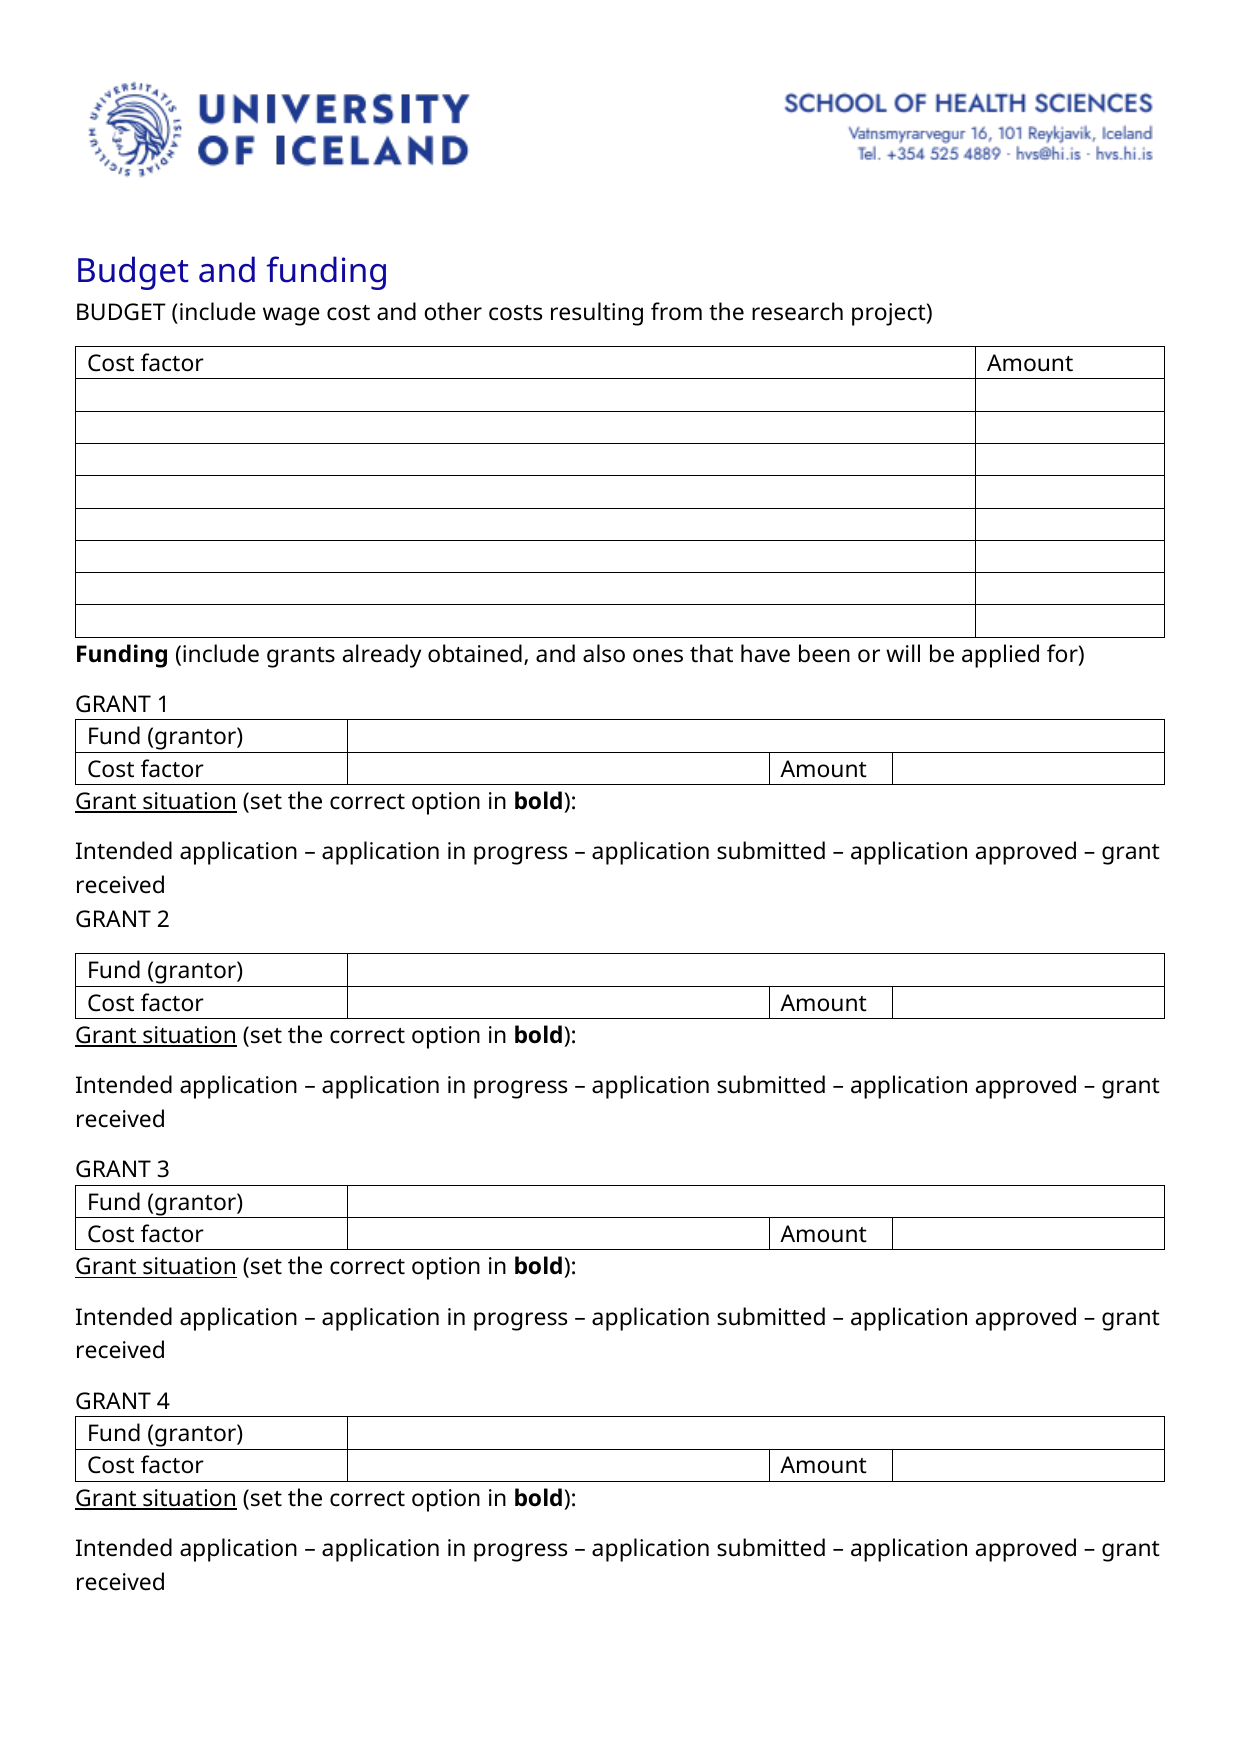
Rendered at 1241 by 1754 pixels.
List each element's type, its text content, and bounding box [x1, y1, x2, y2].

table_cell [893, 987, 1164, 1018]
table_header Fund (grantor) [76, 1417, 347, 1448]
table_cell [76, 541, 975, 572]
table_header Fund (grantor) [76, 1186, 347, 1217]
table_cell [893, 1450, 1164, 1481]
table_cell [76, 509, 975, 540]
text Intended application – application in progress – application submitted – application approved – grant received [75, 1301, 1165, 1366]
table_header [348, 954, 1164, 986]
table_cell [976, 476, 1164, 507]
table_header [348, 1186, 1164, 1217]
table_cell [348, 1218, 769, 1249]
table_cell Amount [770, 1450, 892, 1481]
table_cell [76, 573, 975, 604]
table_cell [76, 444, 975, 475]
table_cell [976, 444, 1164, 475]
table_cell Amount [770, 1218, 892, 1249]
text Grant situation (set the correct option in bold): [75, 1250, 1165, 1282]
table_cell [976, 412, 1164, 443]
table_cell [76, 605, 975, 637]
table_cell [893, 1218, 1164, 1249]
table_cell [348, 987, 769, 1018]
subtitle Grant 4 [75, 1385, 1165, 1416]
table_header [348, 1417, 1164, 1448]
text Intended application – application in progress – application submitted – application approved – grant received [75, 1532, 1165, 1597]
table_header Cost factor [76, 347, 975, 378]
table_cell [76, 412, 975, 443]
table_header Fund (grantor) [76, 954, 347, 986]
table_cell [976, 605, 1164, 637]
table_cell [976, 541, 1164, 572]
subtitle Budget and funding [75, 247, 1165, 292]
text Intended application – application in progress – application submitted – application approved – grant received Grant 2 [75, 835, 1165, 934]
table_header [348, 720, 1164, 752]
table_cell [893, 753, 1164, 784]
table_cell [976, 573, 1164, 604]
text Intended application – application in progress – application submitted – application approved – grant received [75, 1069, 1165, 1134]
table_cell [976, 379, 1164, 411]
table_header Fund (grantor) [76, 720, 347, 752]
text Funding (include grants already obtained, and also ones that have been or will be applied for) [75, 638, 1165, 669]
table_cell [76, 476, 975, 507]
table_cell Amount [770, 987, 892, 1018]
subtitle Grant 1 [75, 688, 1165, 719]
table_cell [348, 1450, 769, 1481]
table_cell [76, 379, 975, 411]
table_cell Cost factor [76, 1218, 347, 1249]
text Grant situation (set the correct option in bold): [75, 1019, 1165, 1050]
table_header Amount [976, 347, 1164, 378]
table_cell [348, 753, 769, 784]
text Grant situation (set the correct option in bold): [75, 1482, 1165, 1513]
subtitle Grant 3 [75, 1153, 1165, 1185]
table_cell Cost factor [76, 1450, 347, 1481]
text Budget (include wage cost and other costs resulting from the research project) [75, 296, 1165, 327]
table_cell Amount [770, 753, 892, 784]
text Grant situation (set the correct option in bold): [75, 785, 1165, 816]
table_cell [976, 509, 1164, 540]
table_cell Cost factor [76, 753, 347, 784]
table_cell Cost factor [76, 987, 347, 1018]
